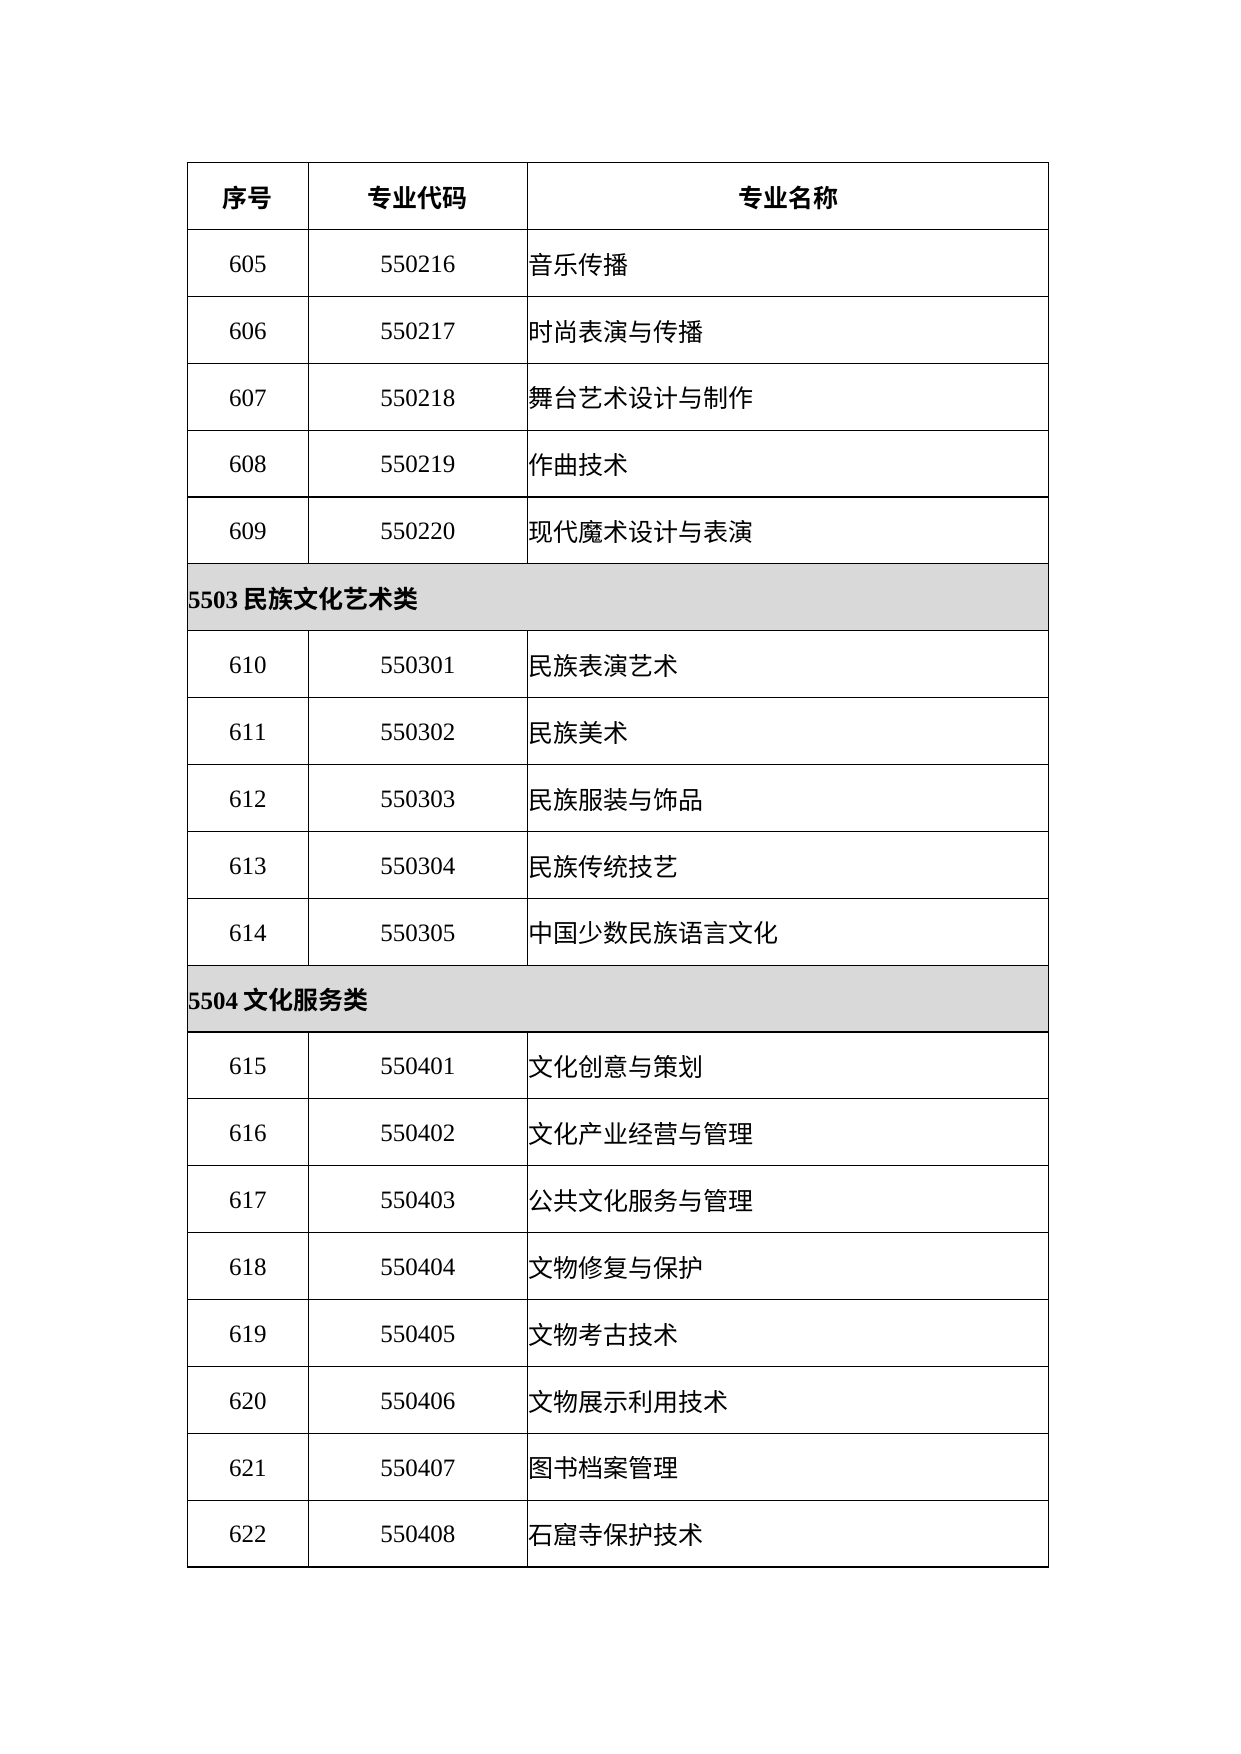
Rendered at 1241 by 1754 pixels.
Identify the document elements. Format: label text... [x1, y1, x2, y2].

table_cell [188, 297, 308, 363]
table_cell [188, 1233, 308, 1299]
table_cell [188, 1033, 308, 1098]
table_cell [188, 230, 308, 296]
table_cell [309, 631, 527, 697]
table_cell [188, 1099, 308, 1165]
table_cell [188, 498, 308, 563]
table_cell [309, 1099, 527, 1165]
table_header 序号 [188, 163, 308, 229]
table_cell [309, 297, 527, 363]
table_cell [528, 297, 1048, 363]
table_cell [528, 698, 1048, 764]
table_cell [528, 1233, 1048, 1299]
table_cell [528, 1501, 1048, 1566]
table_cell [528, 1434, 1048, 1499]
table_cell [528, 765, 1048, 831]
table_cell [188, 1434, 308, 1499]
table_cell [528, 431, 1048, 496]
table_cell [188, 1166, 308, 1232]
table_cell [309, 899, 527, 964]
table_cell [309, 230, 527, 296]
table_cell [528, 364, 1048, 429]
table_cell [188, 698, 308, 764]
table_header 专业代码 [309, 163, 527, 229]
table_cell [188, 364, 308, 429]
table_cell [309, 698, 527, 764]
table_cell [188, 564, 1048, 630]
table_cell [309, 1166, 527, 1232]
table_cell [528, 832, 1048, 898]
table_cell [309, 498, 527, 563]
table_header 专业名称 [528, 163, 1048, 229]
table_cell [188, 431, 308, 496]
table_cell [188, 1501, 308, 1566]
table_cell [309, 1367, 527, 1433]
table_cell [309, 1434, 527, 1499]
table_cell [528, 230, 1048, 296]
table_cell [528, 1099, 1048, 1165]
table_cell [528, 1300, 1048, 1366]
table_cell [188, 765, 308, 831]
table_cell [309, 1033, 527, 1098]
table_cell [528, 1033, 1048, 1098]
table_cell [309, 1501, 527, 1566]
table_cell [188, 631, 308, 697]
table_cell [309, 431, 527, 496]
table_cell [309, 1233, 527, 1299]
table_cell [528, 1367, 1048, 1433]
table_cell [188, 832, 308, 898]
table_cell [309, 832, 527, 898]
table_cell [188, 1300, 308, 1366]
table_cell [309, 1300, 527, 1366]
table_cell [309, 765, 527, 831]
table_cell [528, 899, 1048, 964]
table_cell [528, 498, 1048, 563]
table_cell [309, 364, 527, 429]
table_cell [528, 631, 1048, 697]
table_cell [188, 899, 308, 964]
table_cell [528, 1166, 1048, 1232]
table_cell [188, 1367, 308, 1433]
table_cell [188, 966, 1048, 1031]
